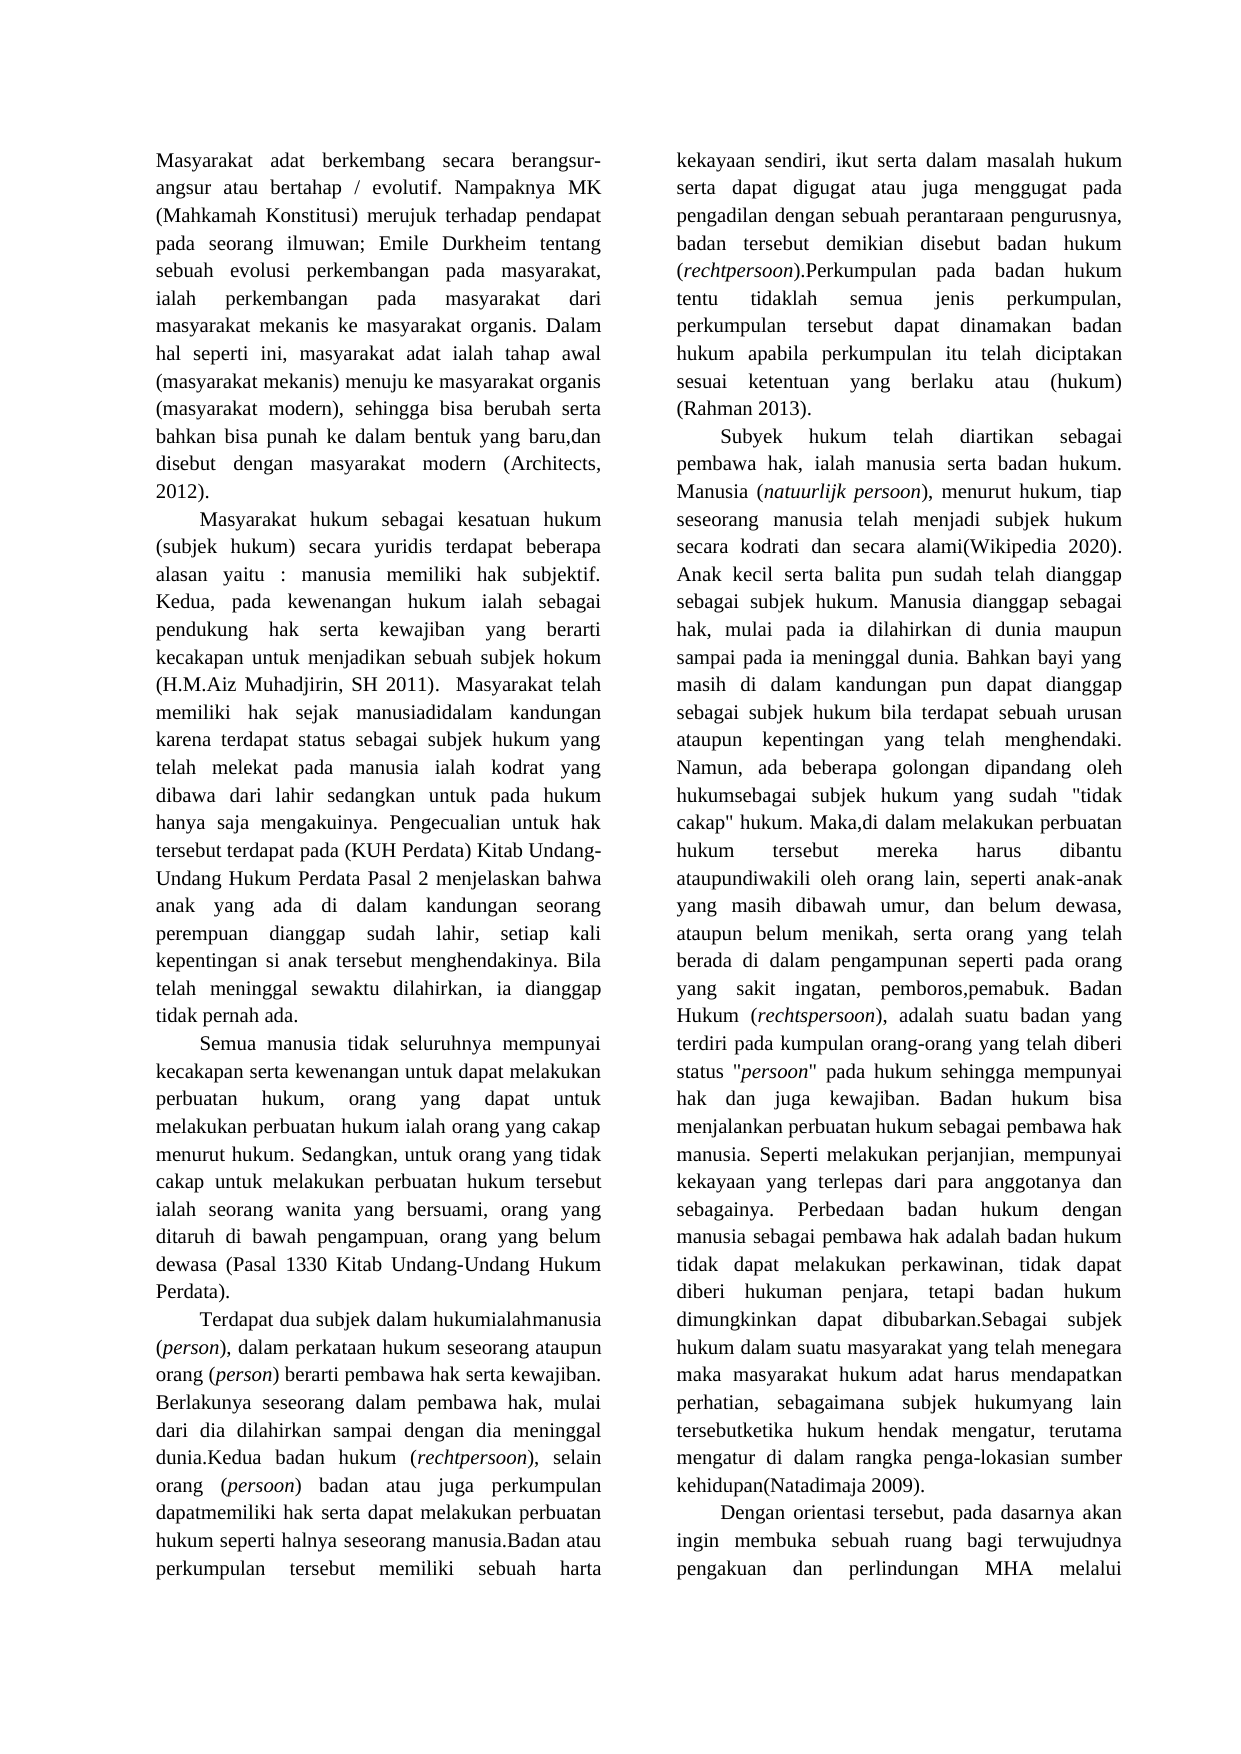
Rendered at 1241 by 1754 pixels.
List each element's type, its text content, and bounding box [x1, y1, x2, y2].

text Terdapat dua subjek dalam hukumialahmanusia (person), dalam perkataan hukum seseorang ataupun orang (person) berarti pembawa hak serta kewajiban. Berlakunya seseorang dalam pembawa hak, mulai dari dia dilahirkan sampai dengan dia meninggal dunia.Kedua badan hukum (rechtpersoon), selain orang (persoon) badan atau juga perkumpulan dapatmemiliki hak serta dapat melakukan perbuatan hukum seperti halnya seseorang manusia.Badan atau perkumpulan tersebut memiliki sebuah harta kekayaan sendiri, ikut serta dalam masalah hukum serta dapat digugat atau juga menggugat pada pengadilan dengan sebuah perantaraan pengurusnya, badan tersebut demikian disebut badan hukum (rechtpersoon).Perkumpulan pada badan hukum tentu tidaklah semua jenis perkumpulan, perkumpulan tersebut dapat dinamakan badan hukum apabila perkumpulan itu telah diciptakan sesuai ketentuan yang berlaku atau (hukum) (Rahman 2013). [156, 1307, 601, 1579]
text Semua manusia tidak seluruhnya mempunyai kecakapan serta kewenangan untuk dapat melakukan perbuatan hukum, orang yang dapat untuk melakukan perbuatan hukum ialah orang yang cakap menurut hukum. Sedangkan, untuk orang yang tidak cakap untuk melakukan perbuatan hukum tersebut ialah seorang wanita yang bersuami, orang yang ditaruh di bawah pengampuan, orang yang belum dewasa (Pasal 1330 Kitab Undang-Undang Hukum Perdata). [156, 1031, 601, 1303]
text Terdapat dua subjek dalam hukumialahmanusia (person), dalam perkataan hukum seseorang ataupun orang (person) berarti pembawa hak serta kewajiban. Berlakunya seseorang dalam pembawa hak, mulai dari dia dilahirkan sampai dengan dia meninggal dunia.Kedua badan hukum (rechtpersoon), selain orang (persoon) badan atau juga perkumpulan dapatmemiliki hak serta dapat melakukan perbuatan hukum seperti halnya seseorang manusia.Badan atau perkumpulan tersebut memiliki sebuah harta kekayaan sendiri, ikut serta dalam masalah hukum serta dapat digugat atau juga menggugat pada pengadilan dengan sebuah perantaraan pengurusnya, badan tersebut demikian disebut badan hukum (rechtpersoon).Perkumpulan pada badan hukum tentu tidaklah semua jenis perkumpulan, perkumpulan tersebut dapat dinamakan badan hukum apabila perkumpulan itu telah diciptakan sesuai ketentuan yang berlaku atau (hukum) (Rahman 2013). [676, 148, 1122, 420]
text Subyek hukum telah diartikan sebagai pembawa hak, ialah manusia serta badan hukum. Manusia (natuurlijk persoon), menurut hukum, tiap seseorang manusia telah menjadi subjek hukum secara kodrati dan secara alami(Wikipedia 2020). Anak kecil serta balita pun sudah telah dianggap sebagai subjek hukum. Manusia dianggap sebagai hak, mulai pada ia dilahirkan di dunia maupun sampai pada ia meninggal dunia. Bahkan bayi yang masih di dalam kandungan pun dapat dianggap sebagai subjek hukum bila terdapat sebuah urusan ataupun kepentingan yang telah menghendaki. Namun, ada beberapa golongan dipandang oleh hukumsebagai subjek hukum yang sudah "tidak cakap" hukum. Maka,di dalam melakukan perbuatan hukum tersebut mereka harus dibantu ataupundiwakili oleh orang lain, seperti anak-anak yang masih dibawah umur, dan belum dewasa, ataupun belum menikah, serta orang yang telah berada di dalam pengampunan seperti pada orang yang sakit ingatan, pemboros,pemabuk. Badan Hukum (rechtspersoon), adalah suatu badan yang terdiri pada kumpulan orang-orang yang telah diberi status "persoon" pada hukum sehingga mempunyai hak dan juga kewajiban. Badan hukum bisa menjalankan perbuatan hukum sebagai pembawa hak manusia. Seperti melakukan perjanjian, mempunyai kekayaan yang terlepas dari para anggotanya dan sebagainya. Perbedaan badan hukum dengan manusia sebagai pembawa hak adalah badan hukum tidak dapat melakukan perkawinan, tidak dapat diberi hukuman penjara, tetapi badan hukum dimungkinkan dapat dibubarkan.Sebagai subjek hukum dalam suatu masyarakat yang telah menegara maka masyarakat hukum adat harus mendapatkan perhatian, sebagaimana subjek hukumyang lain tersebutketika hukum hendak mengatur, terutama mengatur di dalam rangka penga-lokasian sumber kehidupan(Natadimaja 2009). [676, 424, 1122, 1497]
text Masyarakat hukum sebagai kesatuan hukum (subjek hukum) secara yuridis terdapat beberapa alasan yaitu : manusia memiliki hak subjektif. Kedua, pada kewenangan hukum ialah sebagai pendukung hak serta kewajiban yang berarti kecakapan untuk menjadikan sebuah subjek hokum (H.M.Aiz Muhadjirin, SH 2011). Masyarakat telah memiliki hak sejak manusiadidalam kandungan karena terdapat status sebagai subjek hukum yang telah melekat pada manusia ialah kodrat yang dibawa dari lahir sedangkan untuk pada hukum hanya saja mengakuinya. Pengecualian untuk hak tersebut terdapat pada (KUH Perdata) Kitab Undang-Undang Hukum Perdata Pasal 2 menjelaskan bahwa anak yang ada di dalam kandungan seorang perempuan dianggap sudah lahir, setiap kali kepentingan si anak tersebut menghendakinya. Bila telah meninggal sewaktu dilahirkan, ia dianggap tidak pernah ada. [156, 507, 601, 1027]
